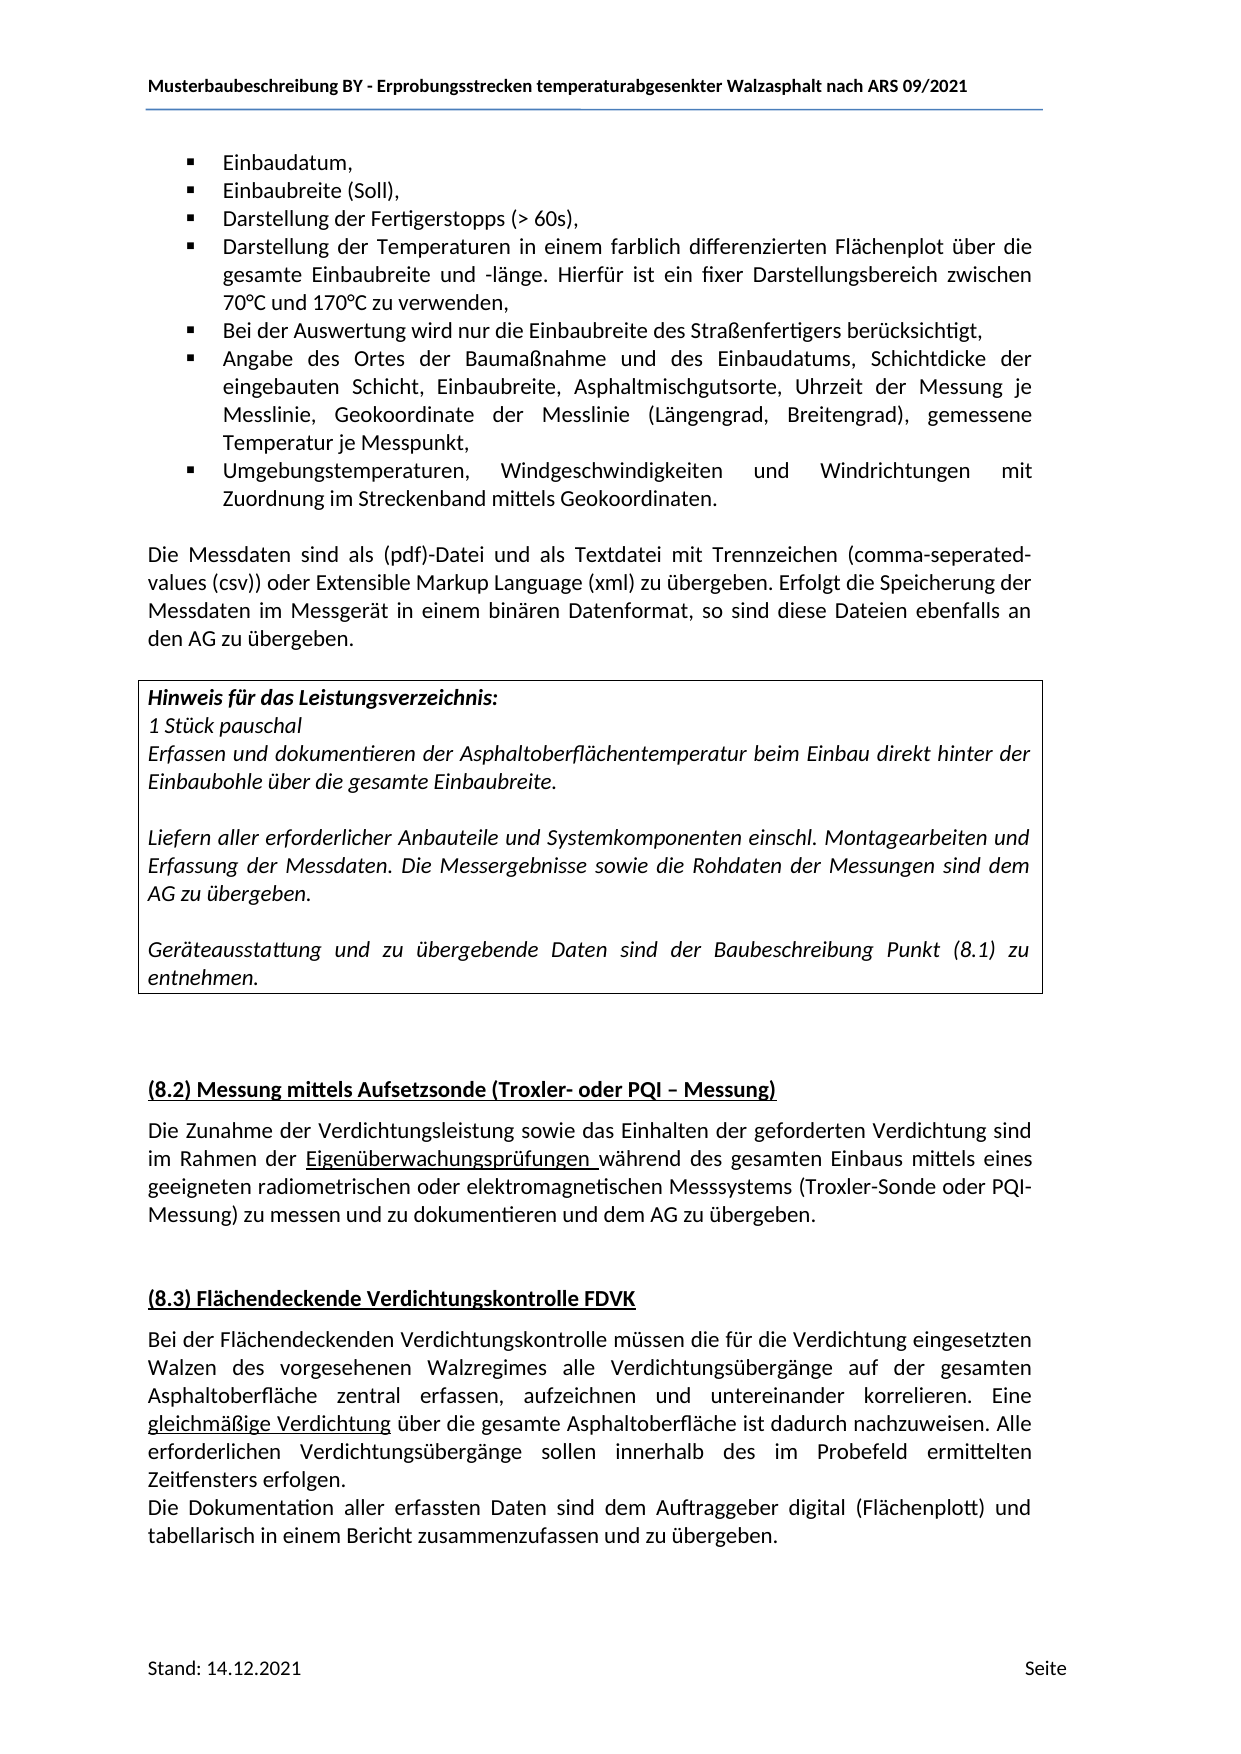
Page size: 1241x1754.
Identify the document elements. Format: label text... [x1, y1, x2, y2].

list Umgebungstemperaturen, Windgeschwindigkeiten und Windrichtungen mit Zuordnung im Streckenband mittels Geokoordinaten. [185, 456, 1033, 512]
text Die Dokumentation aller erfassten Daten sind dem Auftraggeber digital (Flächenplott) und tabellarisch in einem Bericht zusammenzufassen und zu übergeben. [148, 1493, 1033, 1549]
text Geräteausstattung und zu übergebende Daten sind der Baubeschreibung Punkt (8.1) zu entnehmen. [139, 932, 1042, 993]
list Angabe des Ortes der Baumaßnahme und des Einbaudatums, Schichtdicke der eingebauten Schicht, Einbaubreite, Asphaltmischgutsorte, Uhrzeit der Messung je Messlinie, Geokoordinate der Messlinie (Längengrad, Breitengrad), gemessene Temperatur je Messpunkt, [185, 344, 1033, 456]
list Einbaubreite (Soll), [185, 176, 1033, 204]
list Einbaudatum, [185, 148, 1033, 176]
list Darstellung der Temperaturen in einem farblich differenzierten Flächenplot über die gesamte Einbaubreite und -länge. Hierfür ist ein fixer Darstellungsbereich zwischen 70°C und 170°C zu verwenden, [185, 232, 1033, 316]
list Bei der Auswertung wird nur die Einbaubreite des Straßenfertigers berücksichtigt, [185, 316, 1033, 344]
text Erfassen und dokumentieren der Asphaltoberflächentemperatur beim Einbau direkt hinter der Einbaubohle über die gesamte Einbaubreite. [148, 739, 1033, 795]
text (8.3) Flächendeckende Verdichtungskontrolle FDVK [148, 1284, 1033, 1312]
text Die Zunahme der Verdichtungsleistung sowie das Einhalten der geforderten Verdichtung sind im Rahmen der Eigenüberwachungsprüfungen während des gesamten Einbaus mittels eines geeigneten radiometrischen oder elektromagnetischen Messsystems (Troxler-Sonde oder PQI-Messung) zu messen und zu dokumentieren und dem AG zu übergeben. [148, 1116, 1033, 1228]
text Bei der Flächendeckenden Verdichtungskontrolle müssen die für die Verdichtung eingesetzten Walzen des vorgesehenen Walzregimes alle Verdichtungsübergänge auf der gesamten Asphaltoberfläche zentral erfassen, aufzeichnen und untereinander korrelieren. Eine gleichmäßige Verdichtung über die gesamte Asphaltoberfläche ist dadurch nachzuweisen. Alle erforderlichen Verdichtungsübergänge sollen innerhalb des im Probefeld ermittelten Zeitfensters erfolgen. [148, 1325, 1033, 1493]
text Liefern aller erforderlicher Anbauteile und Systemkomponenten einschl. Montagearbeiten und Erfassung der Messdaten. Die Messergebnisse sowie die Rohdaten der Messungen sind dem AG zu übergeben. [148, 823, 1033, 907]
text Die Messdaten sind als (pdf)-Datei und als Textdatei mit Trennzeichen (comma-seperated-values (csv)) oder Extensible Markup Language (xml) zu übergeben. Erfolgt die Speicherung der Messdaten im Messgerät in einem binären Datenformat, so sind diese Dateien ebenfalls an den AG zu übergeben. [148, 540, 1033, 652]
text 1 Stück pauschal [148, 711, 1033, 739]
list Darstellung der Fertigerstopps (> 60s), [185, 204, 1033, 232]
text Hinweis für das Leistungsverzeichnis: [139, 681, 1042, 711]
text (8.2) Messung mittels Aufsetzsonde (Troxler- oder PQI – Messung) [148, 1076, 1033, 1104]
